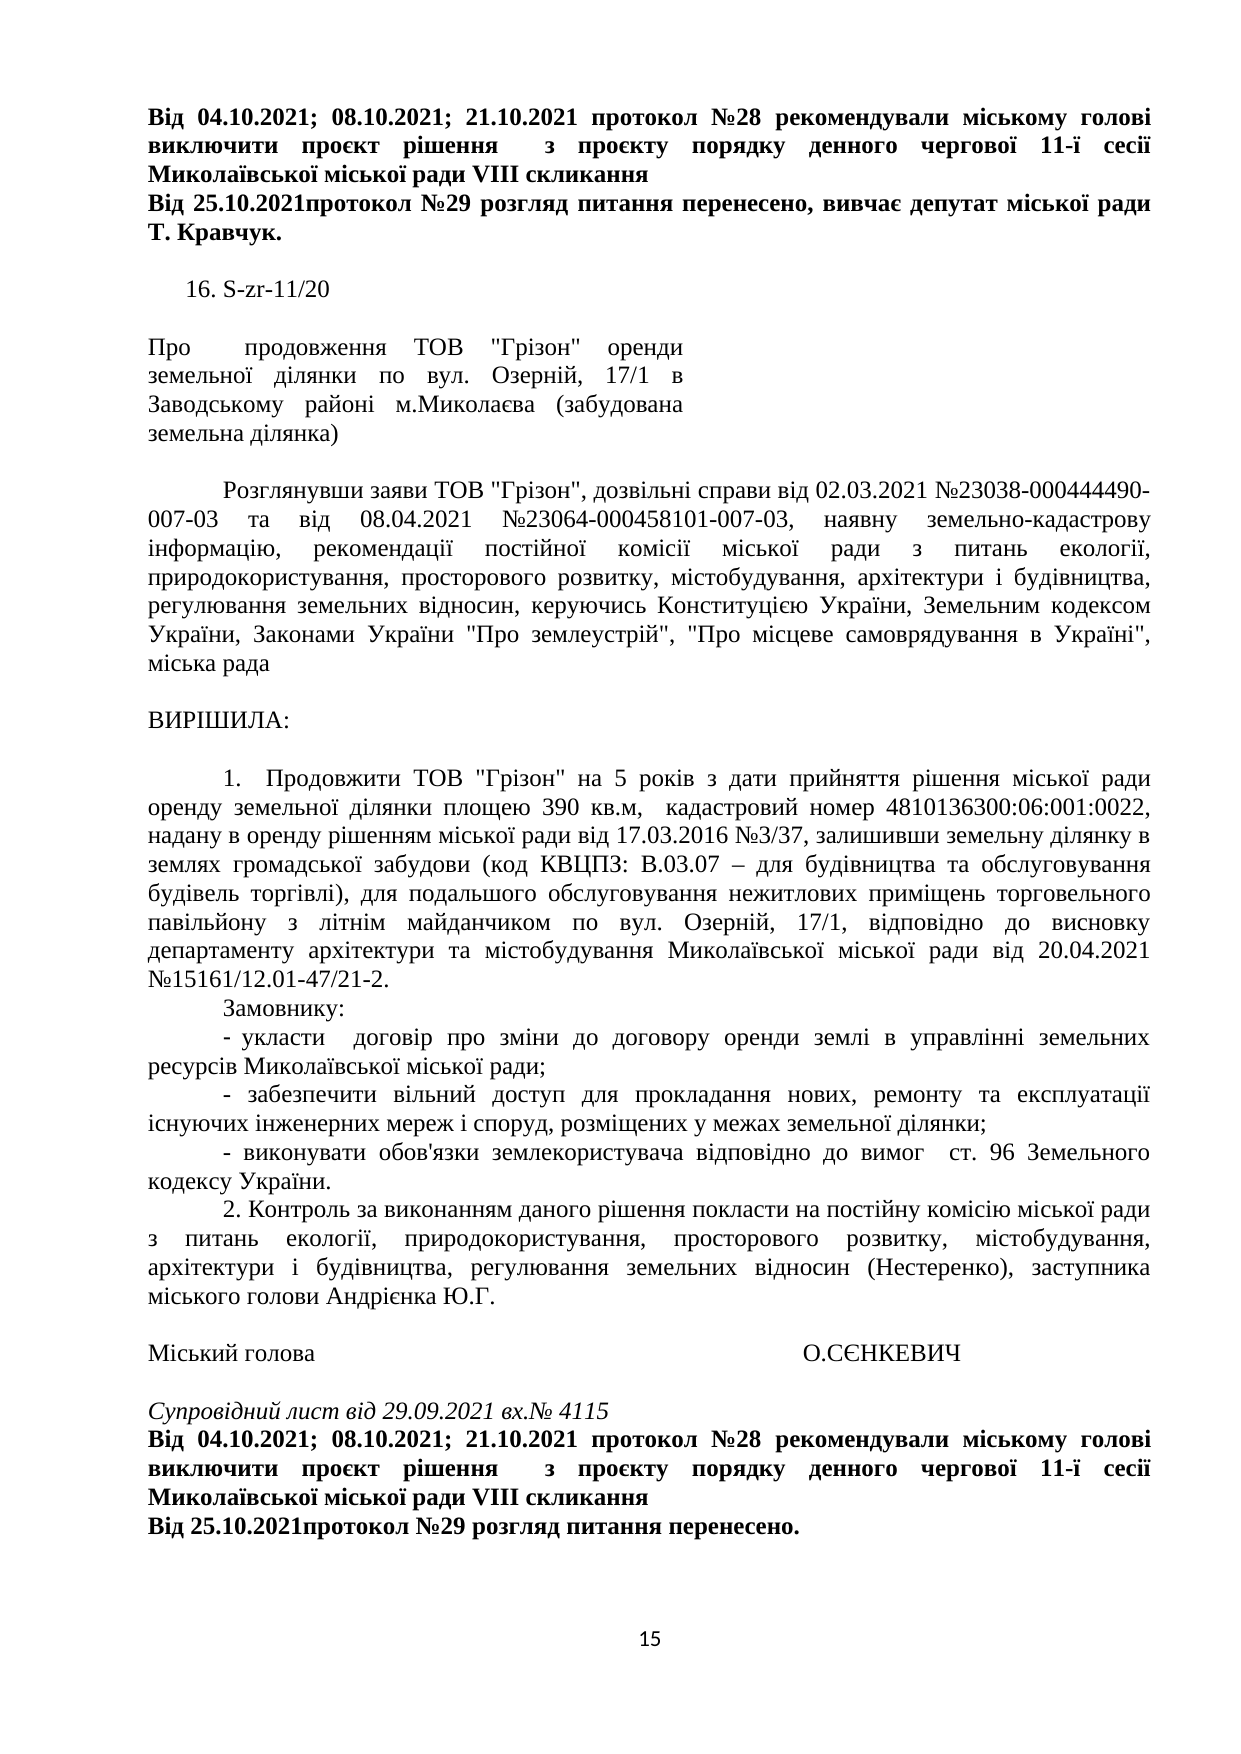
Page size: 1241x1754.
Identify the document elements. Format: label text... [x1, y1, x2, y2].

subtitle S-zr-11/20 [185, 274, 1152, 303]
text 1. Продовжити ТОВ "Грізон" на 5 років з дати прийняття рішення міської ради оренду земельної ділянки площею 390 кв.м, кадастровий номер 4810136300:06:001:0022, надану в оренду рішенням міської ради від 17.03.2016 №3/37, залишивши земельну ділянку в землях громадської забудови (код КВЦПЗ: В.03.07 – для будівництва та обслуговування будівель торгівлі), для подальшого обслуговування нежитлових приміщень торговельного павільйону з літнім майданчиком по вул. Озерній, 17/1, відповідно до висновку департаменту архітектури та містобудування Миколаївської міської ради від 20.04.2021 №15161/12.01-47/21-2. [148, 763, 1152, 993]
text Від 04.10.2021; 08.10.2021; 21.10.2021 протокол №28 рекомендували міському голові виключити проєкт рішення з проєкту порядку денного чергової 11-ї сесії Миколаївської міської ради VIII скликання [148, 102, 1152, 188]
list укласти договір про зміни до договору оренди землі в управлінні земельних ресурсів Миколаївської міської ради; [148, 1022, 1152, 1079]
text Від 25.10.2021протокол №29 розгляд питання перенесено. [148, 1511, 1152, 1539]
text Розглянувши заяви ТОВ "Грізон", дозвільні справи від 02.03.2021 №23038-000444490-007-03 та від 08.04.2021 №23064-000458101-007-03, наявну земельно-кадастрову інформацію, рекомендації постійної комісії міської ради з питань екології, природокористування, просторового розвитку, містобудування, архітектури і будівництва, регулювання земельних відносин, керуючись Конституцією України, Земельним кодексом України, Законами України "Про землеустрій", "Про місцеве самоврядування в Україні", міська рада [148, 476, 1152, 677]
text Про продовження ТОВ "Грізон" оренди земельної ділянки по вул. Озерній, 17/1 в Заводському районі м.Миколаєва (забудована земельна ділянка) [148, 332, 683, 447]
text ВИРІШИЛА: [148, 706, 1152, 734]
text - виконувати обов'язки землекористувача відповідно до вимог ст. 96 Земельного кодексу України. [148, 1137, 1152, 1194]
text Від 04.10.2021; 08.10.2021; 21.10.2021 протокол №28 рекомендували міському голові виключити проєкт рішення з проєкту порядку денного чергової 11-ї сесії Миколаївської міської ради VIII скликання [148, 1424, 1152, 1511]
text Супровідний лист від 29.09.2021 вх.№ 4115 [148, 1396, 1152, 1424]
text Від 25.10.2021протокол №29 розгляд питання перенесено, вивчає депутат міської ради Т. Кравчук. [148, 188, 1152, 246]
text 2. Контроль за виконанням даного рішення покласти на постійну комісію міської ради з питань екології, природокористування, просторового розвитку, містобудування, архітектури і будівництва, регулювання земельних відносин (Нестеренко), заступника міського голови Андрієнка Ю.Г. [148, 1194, 1152, 1309]
text Замовнику: [148, 993, 1152, 1022]
text - забезпечити вільний доступ для прокладання нових, ремонту та експлуатації існуючих інженерних мереж і споруд, розміщених у межах земельної ділянки; [148, 1079, 1152, 1137]
text Міський голова О.СЄНКЕВИЧ [148, 1338, 1152, 1367]
